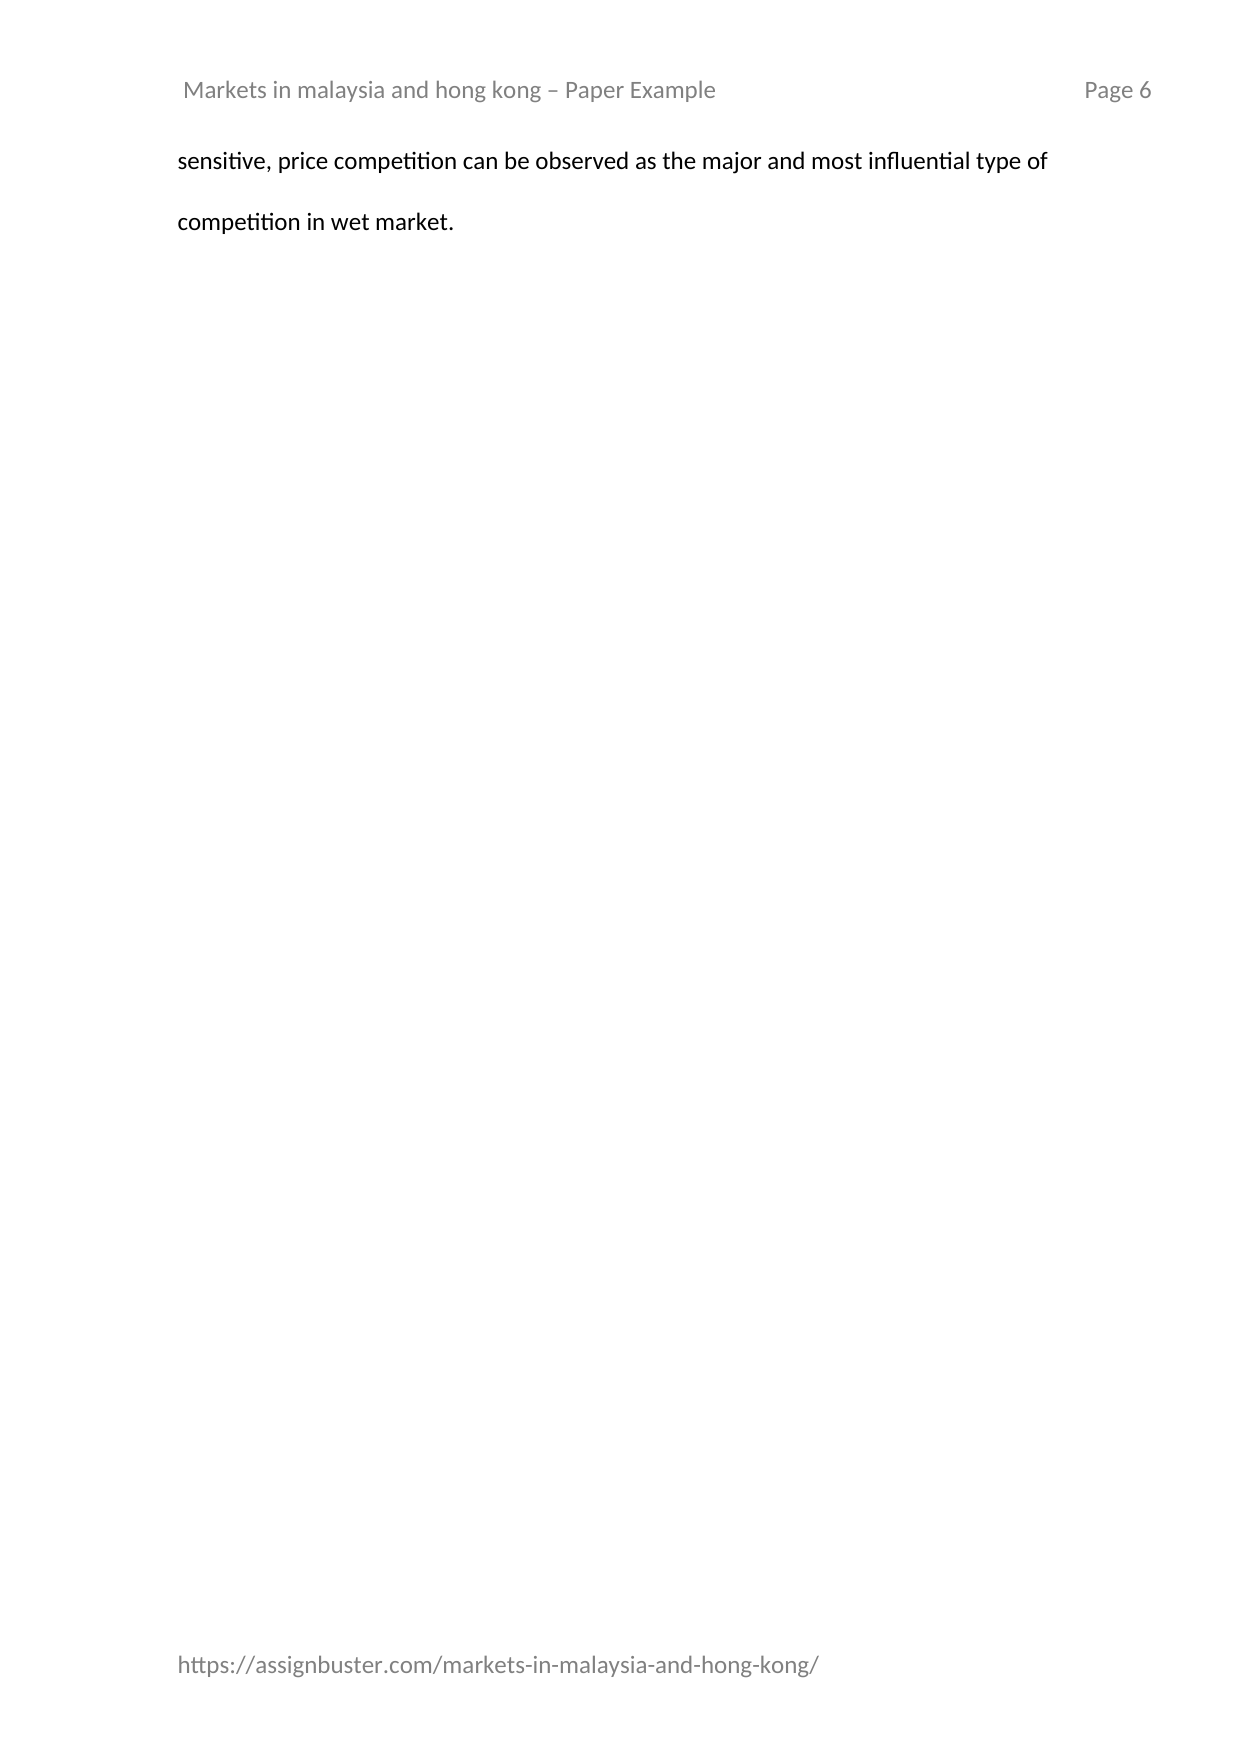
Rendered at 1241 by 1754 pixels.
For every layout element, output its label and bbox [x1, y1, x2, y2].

text [177, 145, 1152, 237]
